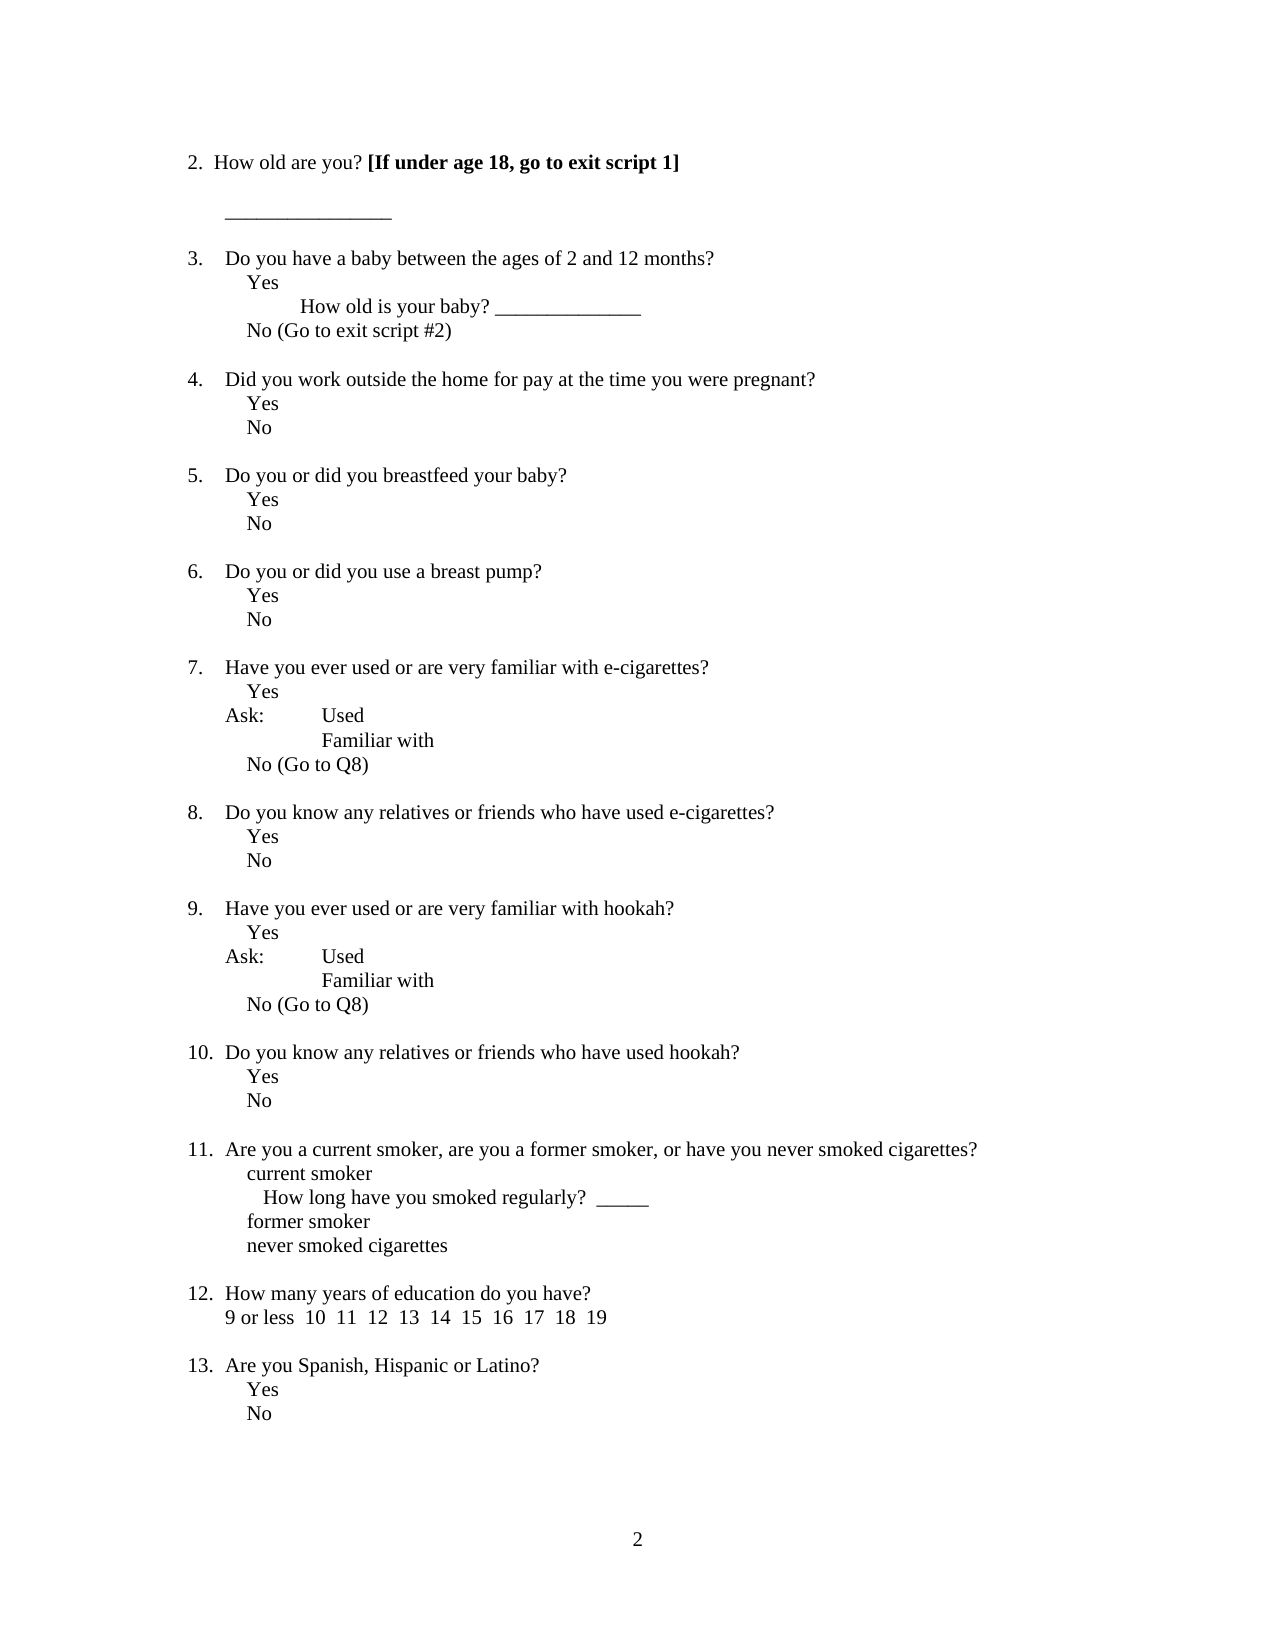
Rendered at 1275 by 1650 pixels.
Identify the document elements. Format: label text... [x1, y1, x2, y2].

text ________________ [150, 198, 1125, 222]
text How long have you smoked regularly? _____ [187, 1185, 1125, 1209]
text  Yes [225, 391, 1125, 415]
text How old is your baby? ______________ [225, 294, 1125, 318]
text  Yes [225, 920, 1125, 944]
list How many years of education do you have? [187, 1281, 1125, 1305]
list Do you have a baby between the ages of 2 and 12 months? [187, 246, 1125, 270]
text  Familiar with [225, 968, 1125, 992]
text  Yes [225, 1064, 1125, 1088]
text 9 or less ⁯10 ⁯11 ⁯12 ⁯13 ⁯14 ⁯15 ⁯16 ⁯17 ⁯18 ⁯19 [225, 1305, 1125, 1329]
text  No (Go to Q8) [225, 752, 1125, 776]
text 2. How old are you? [If under age 18, go to exit script 1] [150, 150, 1125, 174]
text  former smoker [187, 1209, 1125, 1233]
list Are you Spanish, Hispanic or Latino? [187, 1353, 1125, 1377]
text  never smoked cigarettes [187, 1233, 1125, 1257]
list Have you ever used or are very familiar with e-cigarettes? [187, 655, 1125, 679]
text  Yes [225, 824, 1125, 848]
list Do you know any relatives or friends who have used e-cigarettes? [187, 800, 1125, 824]
text  Yes [225, 679, 1125, 703]
text  Yes [225, 487, 1125, 511]
text  current smoker [187, 1161, 1125, 1185]
text  No (Go to Q8) [225, 992, 1125, 1016]
list Are you a current smoker, are you a former smoker, or have you never smoked cigarettes? [187, 1137, 1125, 1161]
list Do you or did you use a breast pump? [187, 559, 1125, 583]
text  Familiar with [225, 727, 1125, 752]
text  No [225, 511, 1125, 535]
text  No (Go to exit script #2) [225, 318, 1125, 342]
text  No [225, 1088, 1125, 1112]
text  No [225, 848, 1125, 872]
text  Yes [225, 1377, 1125, 1401]
list Do you or did you breastfeed your baby? [187, 463, 1125, 487]
text  No [225, 415, 1125, 439]
list Do you know any relatives or friends who have used hookah? [187, 1040, 1125, 1064]
text Ask:  Used [225, 944, 1125, 968]
text  No [225, 1401, 1125, 1425]
text  Yes [225, 270, 1125, 294]
list Did you work outside the home for pay at the time you were pregnant? [187, 367, 1125, 391]
text  No [225, 607, 1125, 631]
list Have you ever used or are very familiar with hookah? [187, 896, 1125, 920]
text Ask:  Used [225, 703, 1125, 727]
text  Yes [225, 583, 1125, 607]
